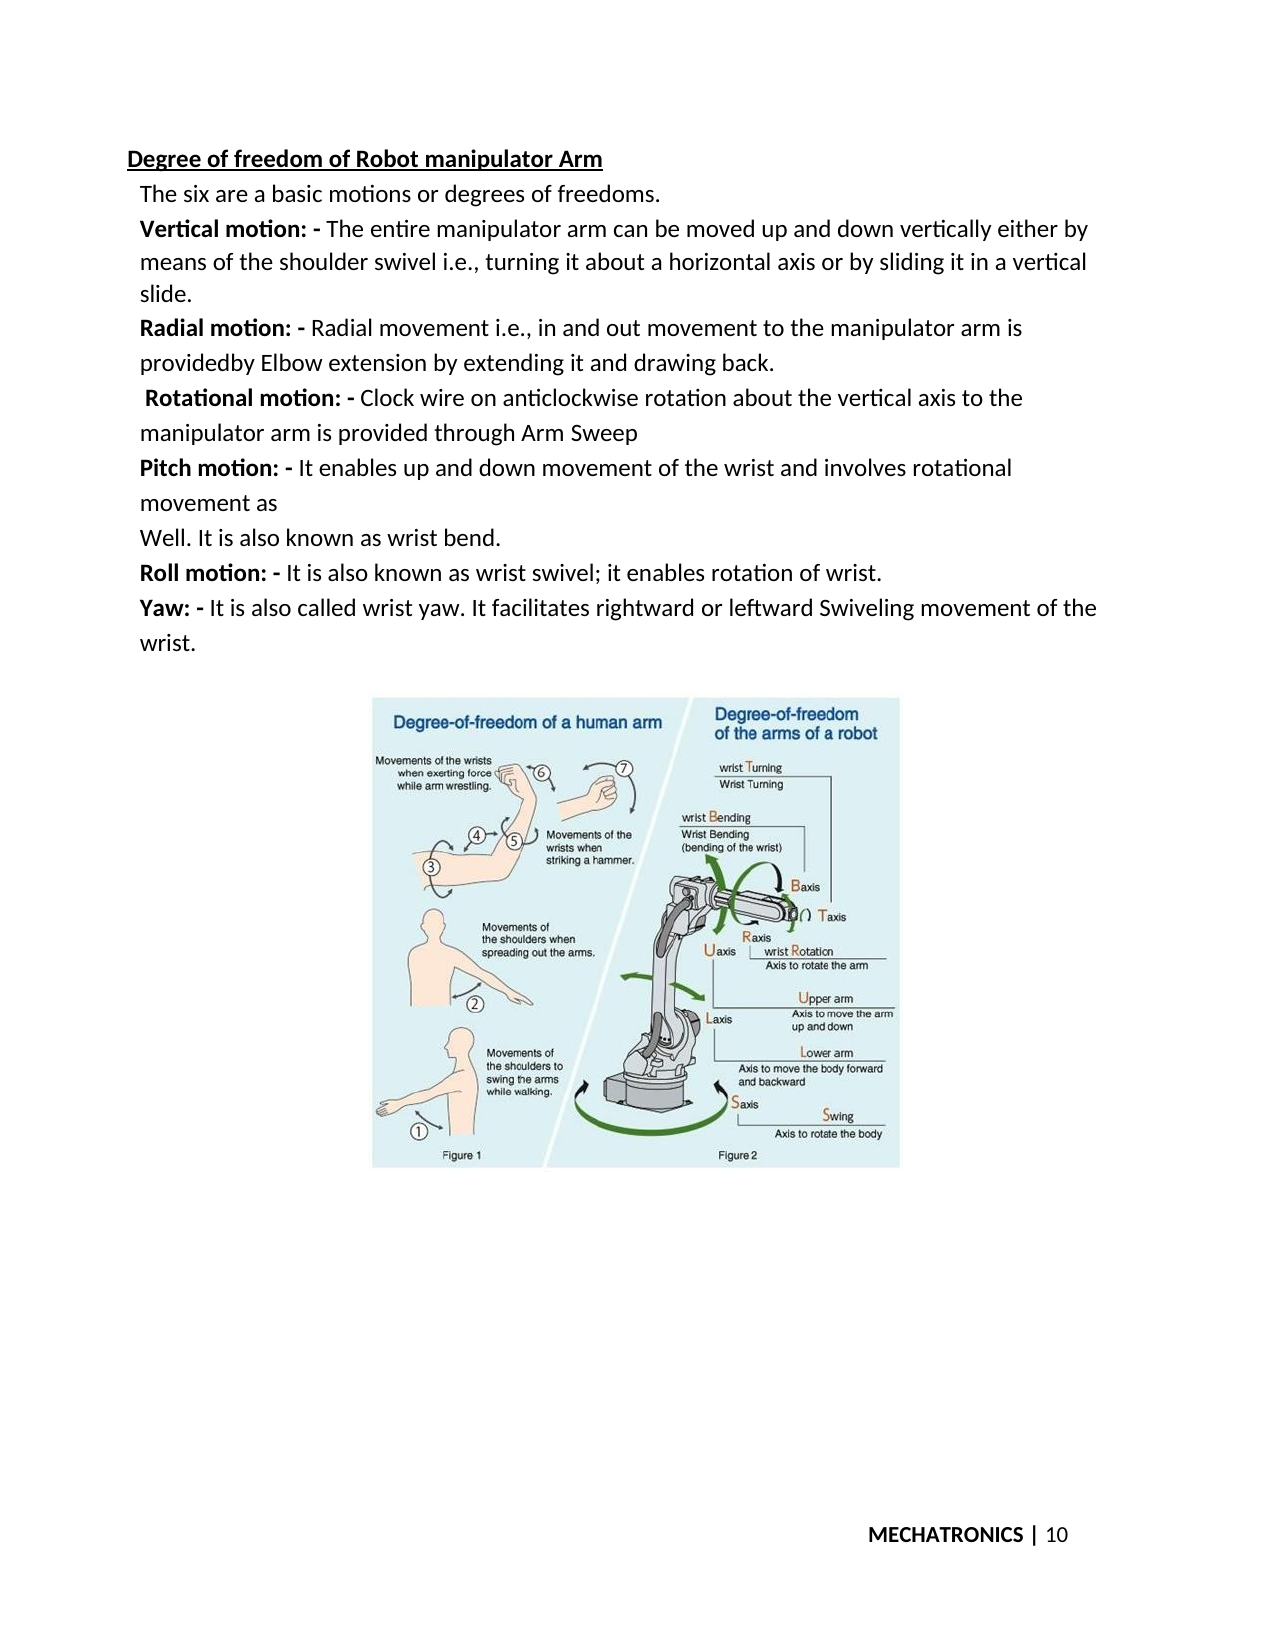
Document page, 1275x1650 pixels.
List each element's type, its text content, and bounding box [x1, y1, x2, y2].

text The six are a basic motions or degrees of freedoms. [139, 178, 1150, 209]
text Well. It is also known as wrist bend. [139, 522, 1150, 553]
text Yaw: - It is also called wrist yaw. It facilitates rightward or leftward Swiveling movement of the wrist. [139, 592, 1107, 657]
text Radial motion: - Radial movement i.e., in and out movement to the manipulator arm is providedby Elbow extension by extending it and drawing back. [139, 312, 1107, 378]
text Roll motion: - It is also known as wrist swivel; it enables rotation of wrist. [139, 557, 1150, 587]
text Rotational motion: - Clock wire on anticlockwise rotation about the vertical axis to the manipulator arm is provided through Arm Sweep [139, 382, 1107, 448]
text Pitch motion: - It enables up and down movement of the wrist and involves rotational movement as [139, 452, 1127, 518]
subtitle Degree of freedom of Robot manipulator Arm [127, 143, 1150, 173]
picture [367, 693, 904, 1172]
text Vertical motion: - The entire manipulator arm can be moved up and down vertically either by means of the shoulder swivel i.e., turning it about a horizontal axis or by sliding it in a vertical slide. [139, 213, 1088, 309]
